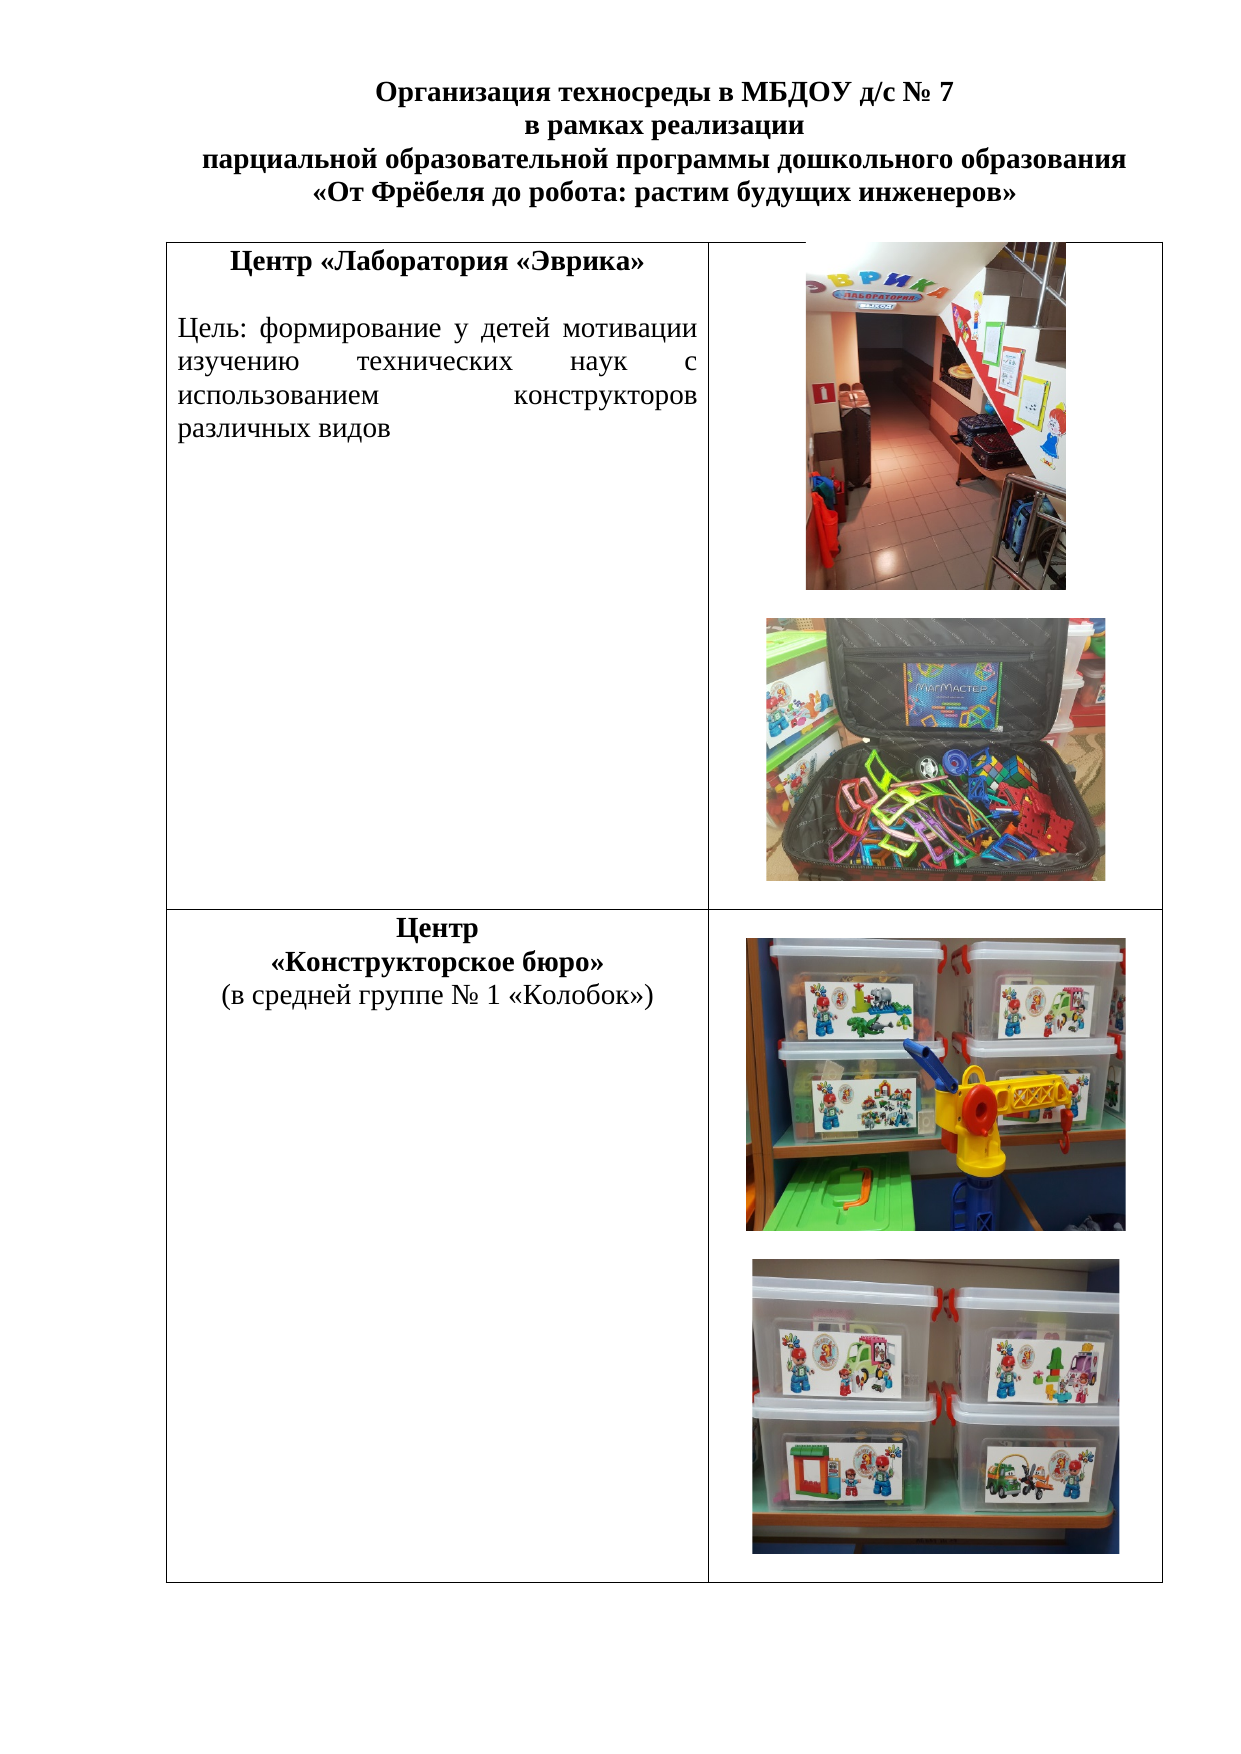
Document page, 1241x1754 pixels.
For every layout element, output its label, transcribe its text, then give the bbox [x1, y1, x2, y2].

table_cell [709, 910, 1162, 1582]
picture [766, 618, 1106, 881]
text «От Фрёбеля до робота: растим будущих инженеров» [177, 174, 1152, 208]
picture [805, 242, 1066, 590]
picture [752, 1259, 1120, 1554]
table_header [709, 243, 1162, 909]
picture [746, 938, 1126, 1231]
table_cell Центр «Конструкторское бюро» (в средней группе № 1 «Колобок») [167, 910, 708, 1582]
text парциальной образовательной программы дошкольного образования [177, 141, 1152, 174]
table_header Центр «Лаборатория «Эврика» Цель: формирование у детей мотивации изучению технических наук с использованием конструкторов различных видов [167, 243, 708, 909]
text Организация техносреды в МБДОУ д/с № 7 [177, 74, 1152, 107]
text в рамках реализации [177, 107, 1152, 141]
